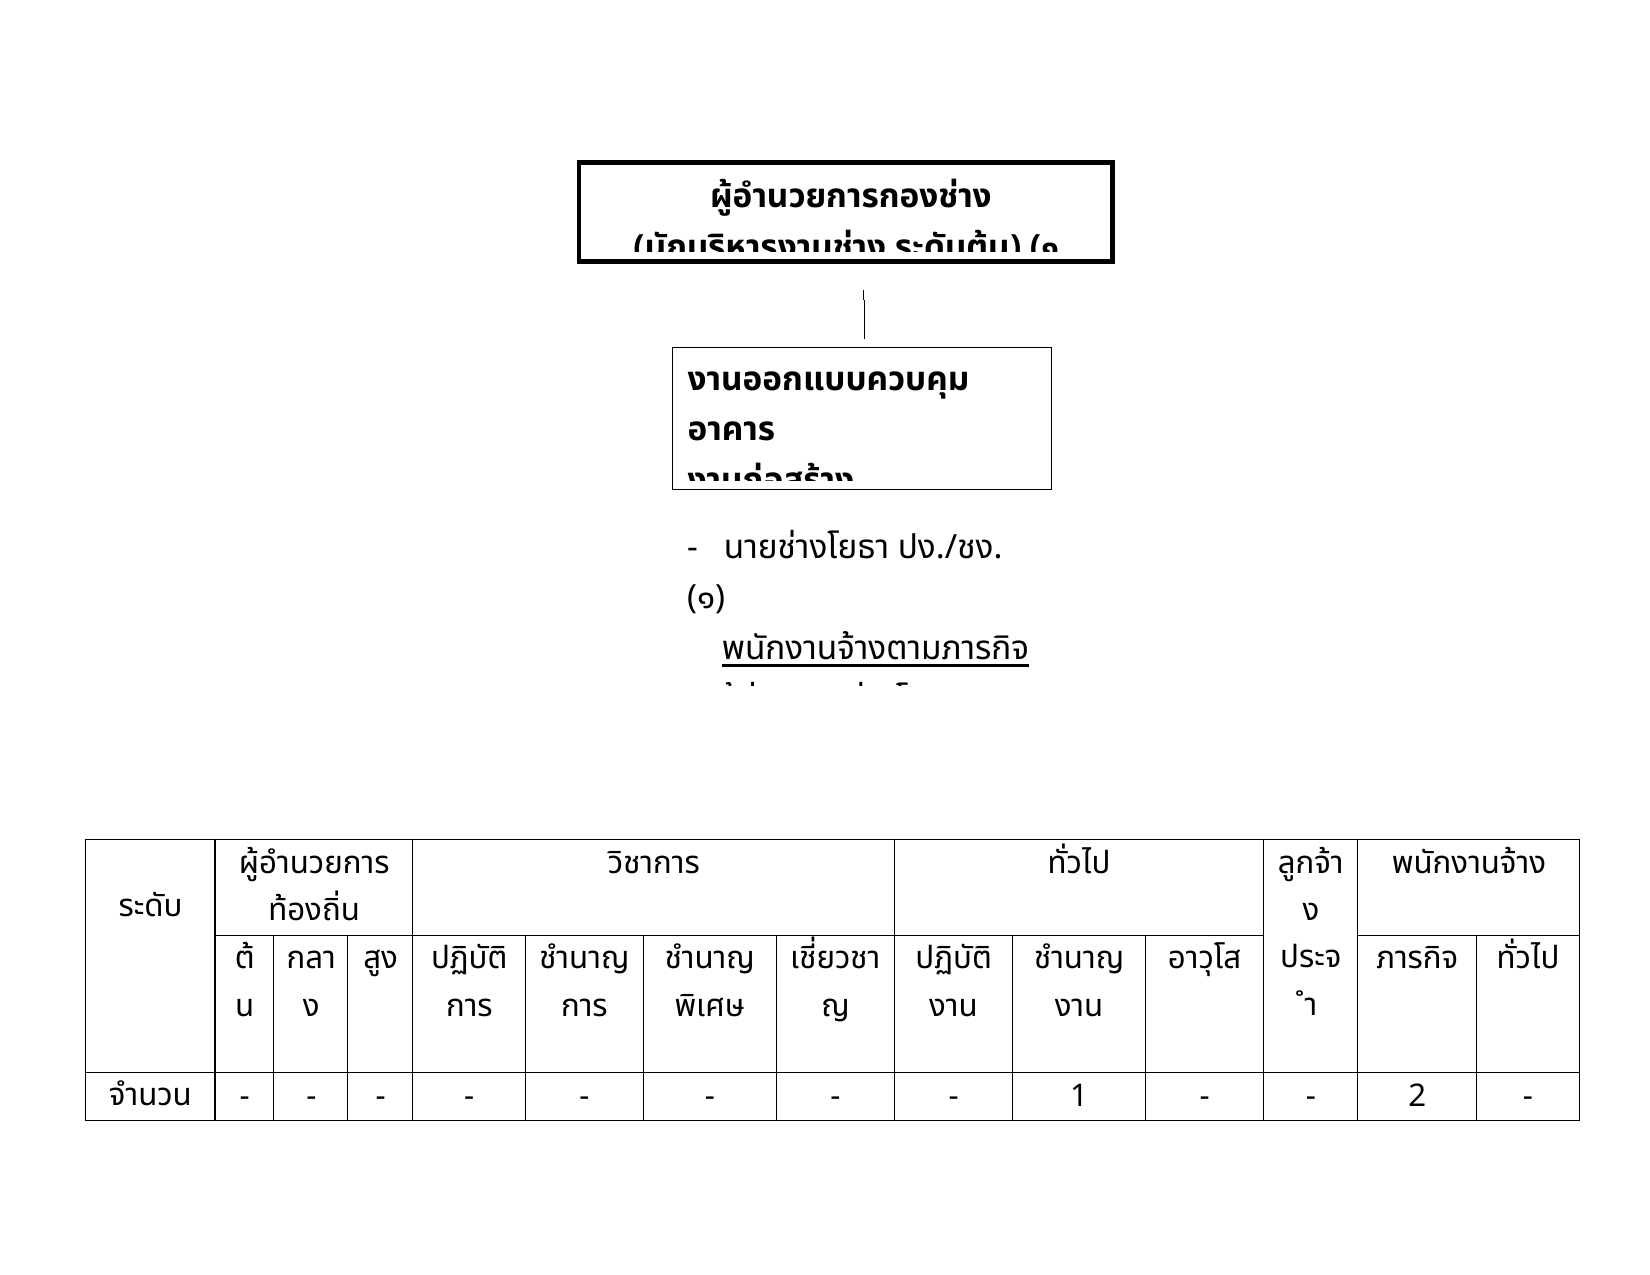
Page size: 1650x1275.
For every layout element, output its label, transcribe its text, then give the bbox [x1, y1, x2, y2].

table_cell - [1264, 1073, 1357, 1120]
table_cell จำนวน [86, 1073, 214, 1120]
table_header ระดับ [86, 840, 214, 1072]
table_cell 2 [1358, 1073, 1476, 1120]
table_cell เชี่ยวชาญ [777, 936, 894, 1072]
table_cell - [216, 1073, 273, 1120]
table_cell กลาง [274, 936, 347, 1072]
table_header พนักงานจ้าง [1358, 840, 1579, 934]
table_cell ปฏิบัติการ [413, 936, 525, 1072]
table_cell ชำนาญพิเศษ [644, 936, 776, 1072]
table_header ผู้อำนวยการท้องถิ่น [216, 840, 412, 934]
table_cell ชำนาญการ [526, 936, 643, 1072]
table_cell ต้น [216, 936, 273, 1072]
table_cell - [413, 1073, 525, 1120]
table_cell 1 [1013, 1073, 1145, 1120]
table_cell - [1146, 1073, 1263, 1120]
table_cell อาวุโส [1146, 936, 1263, 1072]
table_cell ปฏิบัติงาน [895, 936, 1012, 1072]
table_cell - [274, 1073, 347, 1120]
table_cell ภารกิจ [1358, 936, 1476, 1072]
table_cell - [348, 1073, 412, 1120]
table_cell ทั่วไป [1477, 936, 1579, 1072]
table_cell สูง [348, 936, 412, 1072]
table_cell - [895, 1073, 1012, 1120]
table_cell - [644, 1073, 776, 1120]
table_header ลูกจ้าง ประจำ [1264, 840, 1357, 1072]
table_cell - [526, 1073, 643, 1120]
table_cell - [1477, 1073, 1579, 1120]
table_header วิชาการ [413, 840, 894, 934]
table_cell ชำนาญงาน [1013, 936, 1145, 1072]
table_header ทั่วไป [895, 840, 1263, 934]
table_cell - [777, 1073, 894, 1120]
